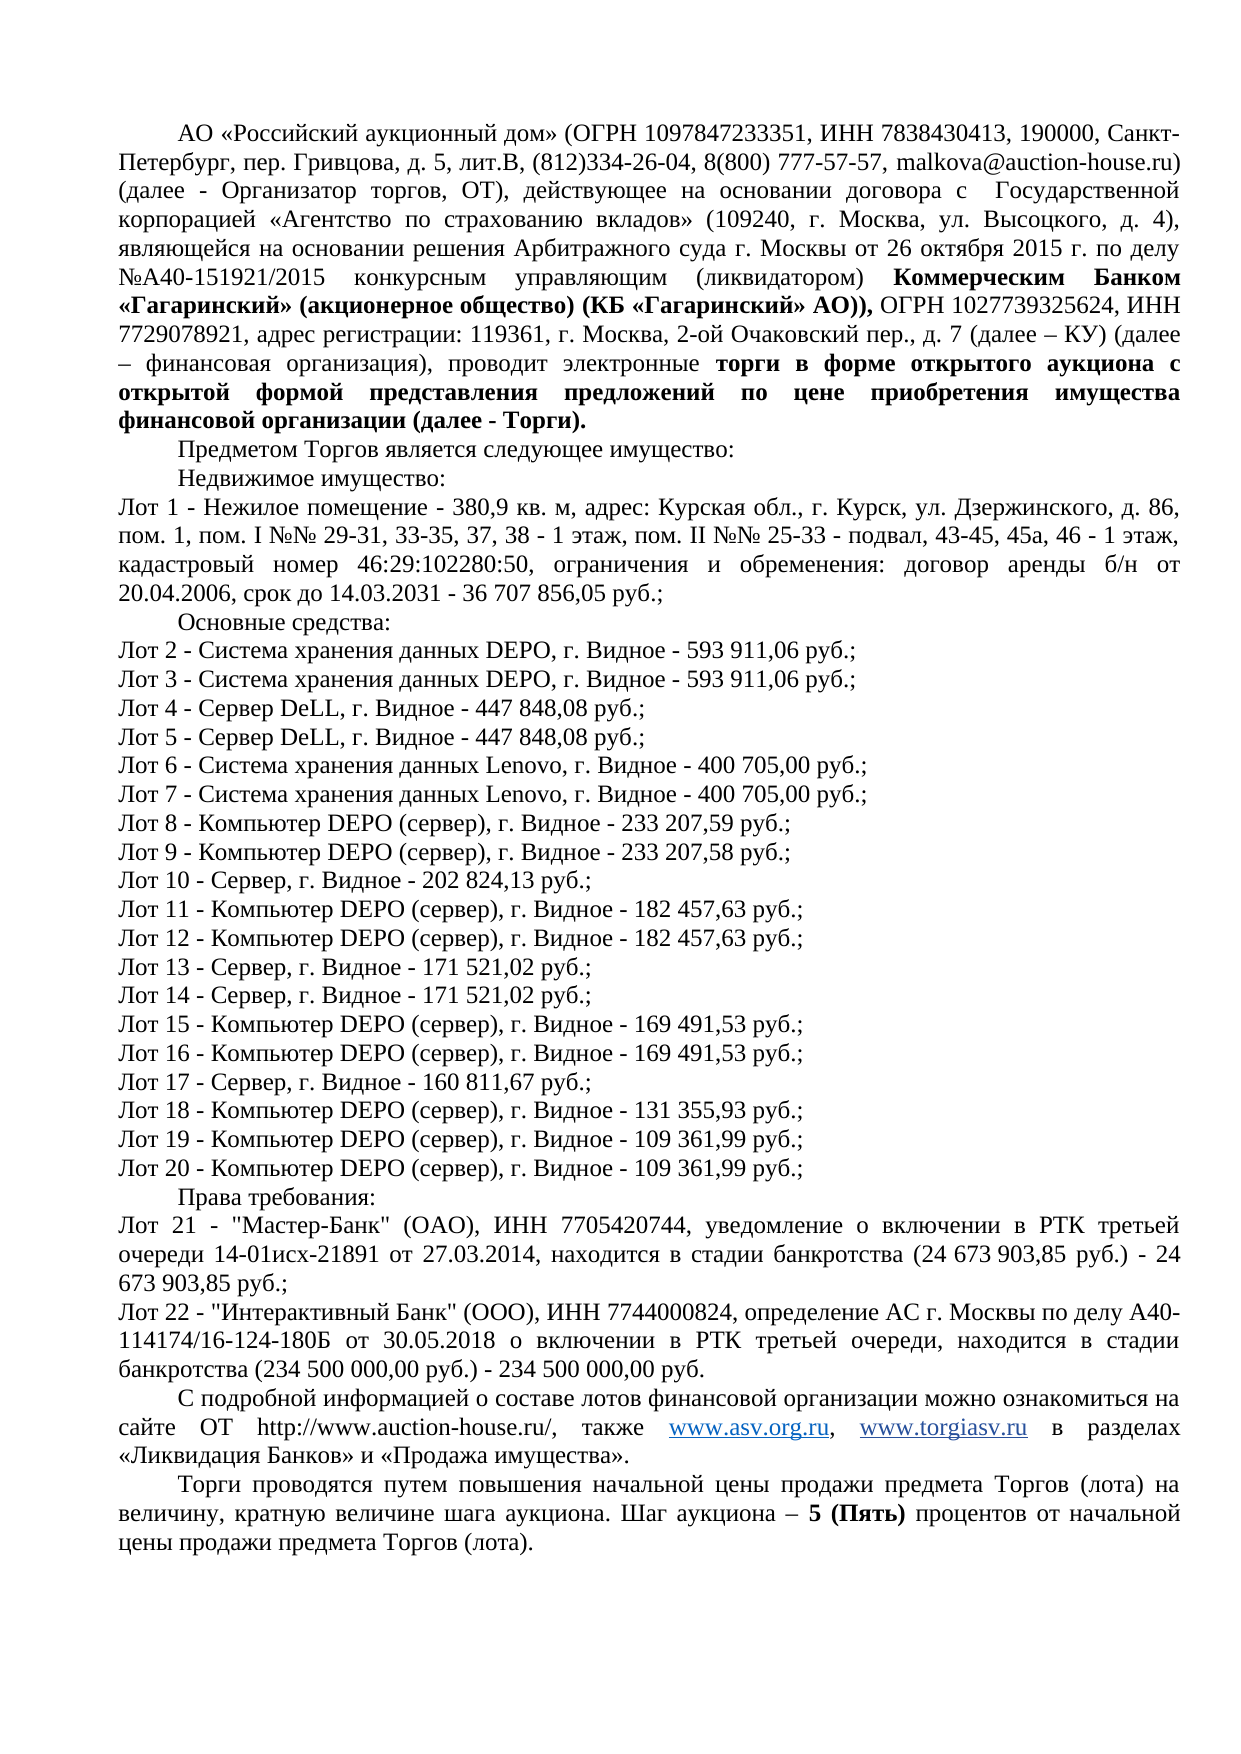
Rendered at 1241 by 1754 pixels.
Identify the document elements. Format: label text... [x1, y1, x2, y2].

text АО «Российский аукционный дом» (ОГРН 1097847233351, ИНН 7838430413, 190000, Санкт-Петербург, пер. Гривцова, д. 5, лит.В, (812)334-26-04, 8(800) 777-57-57, malkova@auction-house.ru) (далее - Организатор торгов, ОТ), действующее на основании договора с Государственной корпорацией «Агентство по страхованию вкладов» (109240, г. Москва, ул. Высоцкого, д. 4), являющейся на основании решения Арбитражного суда г. Москвы от 26 октября 2015 г. по делу №А40-151921/2015 конкурсным управляющим (ликвидатором) Коммерческим Банком «Гагаринский» (акционерное общество) (КБ «Гагаринский» АО)), ОГРН 1027739325624, ИНН 7729078921, адрес регистрации: 119361, г. Москва, 2-ой Очаковский пер., д. 7 (далее – КУ) (далее – финансовая организация), проводит электронные торги в форме открытого аукциона с открытой формой представления предложений по цене приобретения имущества финансовой организации (далее - Торги). [118, 118, 1181, 434]
text Лот 6 - Система хранения данных Lenovo, г. Видное - 400 705,00 руб.; [118, 751, 1181, 779]
text Лот 7 - Система хранения данных Lenovo, г. Видное - 400 705,00 руб.; [118, 779, 1181, 808]
text Лот 2 - Система хранения данных DEPO, г. Видное - 593 911,06 руб.; [118, 636, 1181, 664]
text Лот 4 - Сервер DeLL, г. Видное - 447 848,08 руб.; [118, 693, 1181, 722]
text Лот 20 - Компьютер DEPO (сервер), г. Видное - 109 361,99 руб.; [118, 1153, 1181, 1182]
text Права требования: [118, 1182, 1181, 1211]
text С подробной информацией о составе лотов финансовой организации можно ознакомиться на сайте ОТ http://www.auction-house.ru/, также www.asv.org.ru, www.torgiasv.ru в разделах «Ликвидация Банков» и «Продажа имущества». [118, 1383, 1181, 1469]
text Лот 17 - Сервер, г. Видное - 160 811,67 руб.; [118, 1067, 1181, 1096]
text Основные средства: [118, 607, 1181, 636]
text Лот 12 - Компьютер DEPO (сервер), г. Видное - 182 457,63 руб.; [118, 923, 1181, 952]
text Лот 8 - Компьютер DEPO (сервер), г. Видное - 233 207,59 руб.; [118, 808, 1181, 837]
text Лот 13 - Сервер, г. Видное - 171 521,02 руб.; [118, 952, 1181, 981]
text Лот 22 - "Интерактивный Банк" (ООО), ИНН 7744000824, определение АС г. Москвы по делу А40-114174/16-124-180Б от 30.05.2018 о включении в РТК третьей очереди, находится в стадии банкротства (234 500 000,00 руб.) - 234 500 000,00 руб. [118, 1297, 1181, 1383]
text Лот 15 - Компьютер DEPO (сервер), г. Видное - 169 491,53 руб.; [118, 1009, 1181, 1038]
text Недвижимое имущество: [118, 463, 1181, 492]
text Лот 16 - Компьютер DEPO (сервер), г. Видное - 169 491,53 руб.; [118, 1038, 1181, 1067]
text Лот 9 - Компьютер DEPO (сервер), г. Видное - 233 207,58 руб.; [118, 837, 1181, 866]
text Лот 14 - Сервер, г. Видное - 171 521,02 руб.; [118, 981, 1181, 1009]
text Лот 21 - "Мастер-Банк" (ОАО), ИНН 7705420744, уведомление о включении в РТК третьей очереди 14-01исх-21891 от 27.03.2014, находится в стадии банкротства (24 673 903,85 руб.) - 24 673 903,85 руб.; [118, 1211, 1181, 1297]
text Лот 10 - Сервер, г. Видное - 202 824,13 руб.; [118, 866, 1181, 894]
text Торги проводятся путем повышения начальной цены продажи предмета Торгов (лота) на величину, кратную величине шага аукциона. Шаг аукциона – 5 (Пять) процентов от начальной цены продажи предмета Торгов (лота). [118, 1469, 1181, 1556]
text Лот 1 - Нежилое помещение - 380,9 кв. м, адрес: Курская обл., г. Курск, ул. Дзержинского, д. 86, пом. 1, пом. I №№ 29-31, 33-35, 37, 38 - 1 этаж, пом. II №№ 25-33 - подвал, 43-45, 45а, 46 - 1 этаж, кадастровый номер 46:29:102280:50, ограничения и обременения: договор аренды б/н от 20.04.2006, срок до 14.03.2031 - 36 707 856,05 руб.; [118, 492, 1181, 607]
text Лот 5 - Сервер DeLL, г. Видное - 447 848,08 руб.; [118, 722, 1181, 751]
text Лот 3 - Система хранения данных DEPO, г. Видное - 593 911,06 руб.; [118, 664, 1181, 693]
text Лот 19 - Компьютер DEPO (сервер), г. Видное - 109 361,99 руб.; [118, 1124, 1181, 1153]
text Предметом Торгов является следующее имущество: [118, 434, 1181, 463]
text Лот 11 - Компьютер DEPO (сервер), г. Видное - 182 457,63 руб.; [118, 894, 1181, 923]
text Лот 18 - Компьютер DEPO (сервер), г. Видное - 131 355,93 руб.; [118, 1096, 1181, 1124]
